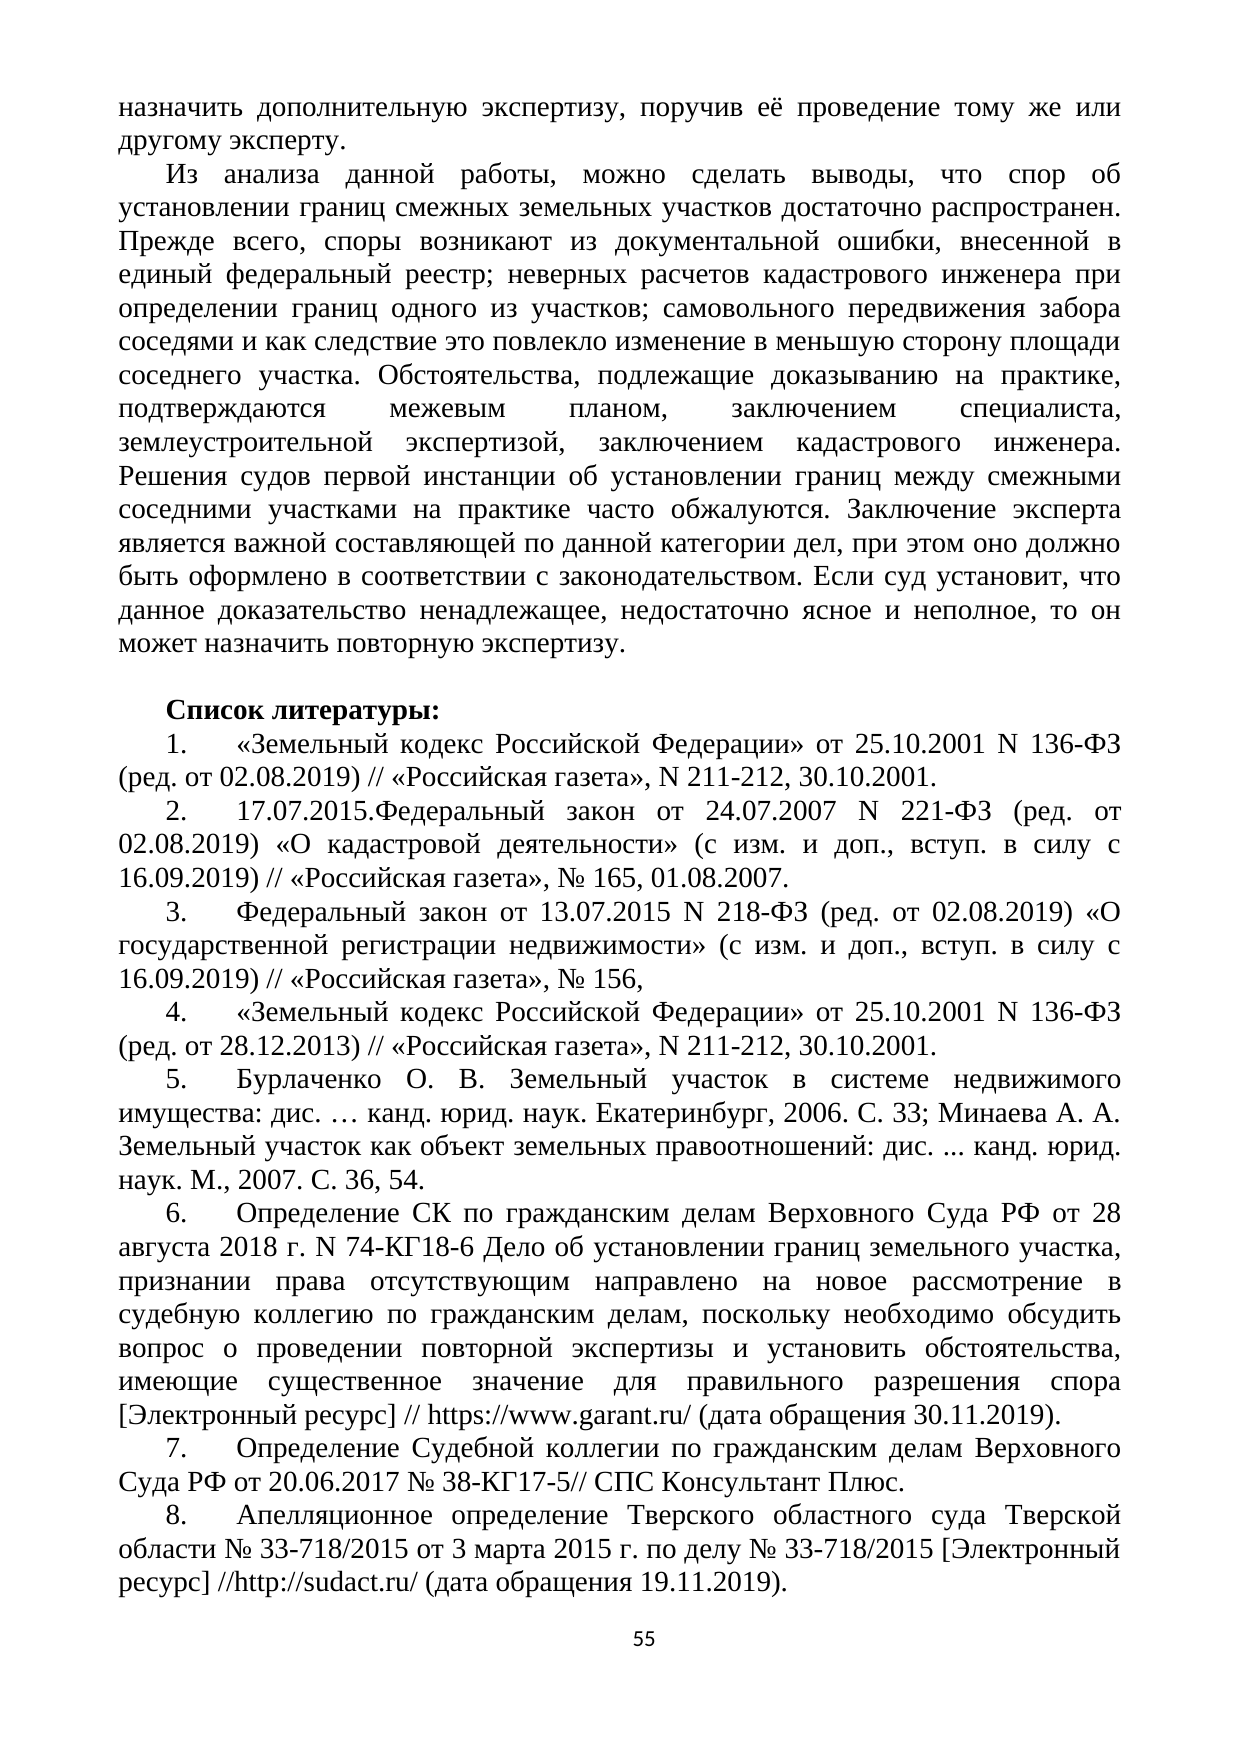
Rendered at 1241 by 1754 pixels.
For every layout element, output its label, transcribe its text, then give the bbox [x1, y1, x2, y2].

list «Земельный кодекс Российской Федерации» от 25.10.2001 N 136-ФЗ (ред. от 28.12.2013) // «Российская газета», N 211-212, 30.10.2001. [118, 994, 1122, 1061]
list Определение Судебной коллегии по гражданским делам Верховного Суда РФ от 20.06.2017 № 38-КГ17-5// СПС Консультант Плюс. [118, 1430, 1122, 1497]
list Определение СК по гражданским делам Верховного Суда РФ от 28 августа 2018 г. N 74-КГ18-6 Дело об установлении границ земельного участка, признании права отсутствующим направлено на новое рассмотрение в судебную коллегию по гражданским делам, поскольку необходимо обсудить вопрос о проведении повторной экспертизы и установить обстоятельства, имеющие существенное значение для правильного разрешения спора [Электронный ресурс] // https://www.garant.ru/ (дата обращения 30.11.2019). [118, 1196, 1122, 1430]
list Федеральный закон от 13.07.2015 N 218-ФЗ (ред. от 02.08.2019) «О государственной регистрации недвижимости» (с изм. и доп., вступ. в силу с 16.09.2019) // «Российская газета», № 156, [118, 894, 1122, 994]
subtitle Список литературы: [118, 692, 1122, 726]
text Из анализа данной работы, можно сделать выводы, что спор об установлении границ смежных земельных участков достаточно распространен. Прежде всего, споры возникают из документальной ошибки, внесенной в единый федеральный реестр; неверных расчетов кадастрового инженера при определении границ одного из участков; самовольного передвижения забора соседями и как следствие это повлекло изменение в меньшую сторону площади соседнего участка. Обстоятельства, подлежащие доказыванию на практике, подтверждаются межевым планом, заключением специалиста, землеустроительной экспертизой, заключением кадастрового инженера. Решения судов первой инстанции об установлении границ между смежными соседними участками на практике часто обжалуются. Заключение эксперта является важной составляющей по данной категории дел, при этом оно должно быть оформлено в соответствии с законодательством. Если суд установит, что данное доказательство ненадлежащее, недостаточно ясное и неполное, то он может назначить повторную экспертизу. [118, 156, 1122, 659]
list Апелляционное определение Тверского областного суда Тверской области № 33-718/2015 от 3 марта 2015 г. по делу № 33-718/2015 [Электронный ресурс] //http://sudact.ru/ (дата обращения 19.11.2019). [118, 1497, 1122, 1598]
list Бурлаченко О. В. Земельный участок в системе недвижимого имущества: дис. … канд. юрид. наук. Екатеринбург, 2006. С. 33; Минаева А. А. Земельный участок как объект земельных правоотношений: дис. ... канд. юрид. наук. М., 2007. С. 36, 54. [118, 1061, 1122, 1196]
list «Земельный кодекс Российской Федерации» от 25.10.2001 N 136-ФЗ (ред. от 02.08.2019) // «Российская газета», N 211-212, 30.10.2001. [118, 726, 1122, 793]
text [118, 89, 1122, 156]
list 17.07.2015.Федеральный закон от 24.07.2007 N 221-ФЗ (ред. от 02.08.2019) «О кадастровой деятельности» (с изм. и доп., вступ. в силу с 16.09.2019) // «Российская газета», № 165, 01.08.2007. [118, 793, 1122, 894]
